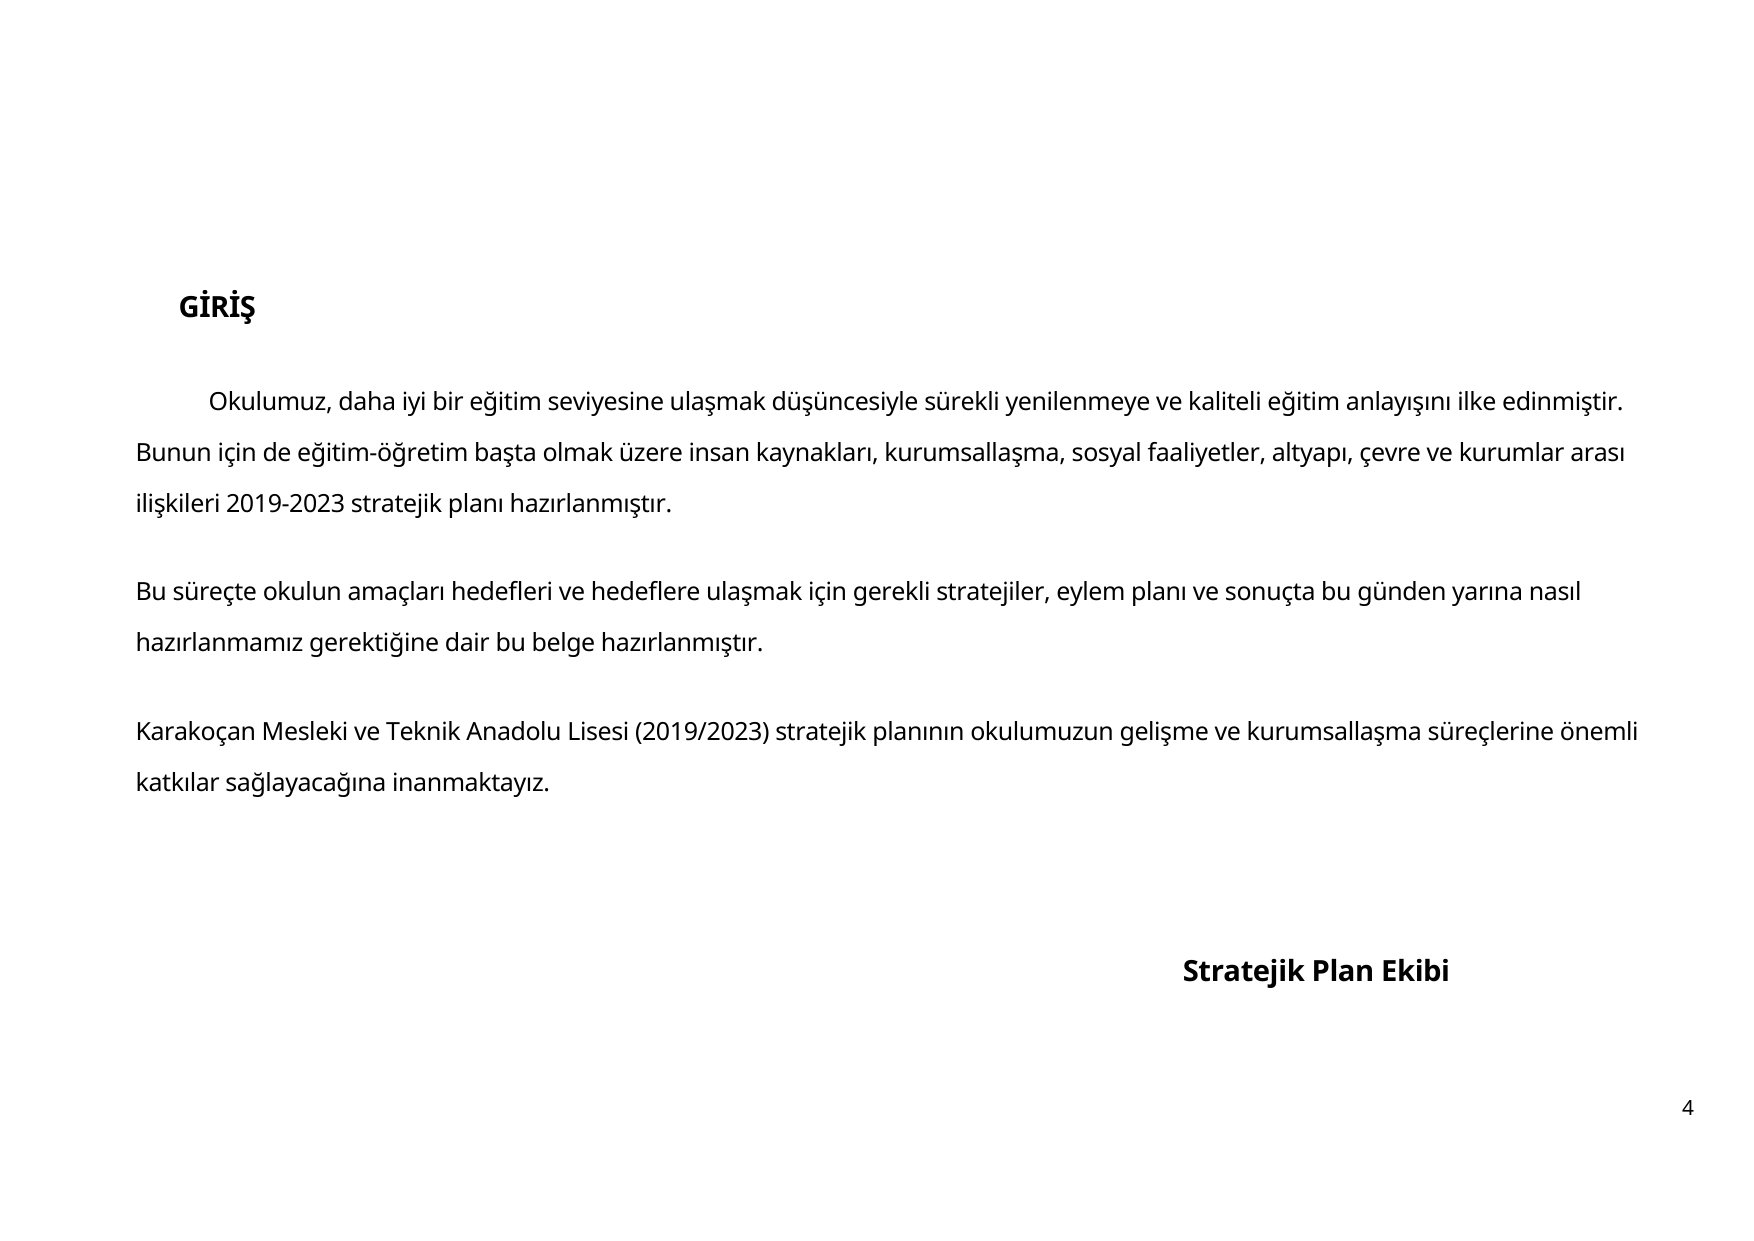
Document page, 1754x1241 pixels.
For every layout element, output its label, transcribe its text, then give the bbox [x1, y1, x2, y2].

subtitle Bu süreçte okulun amaçları hedefleri ve hedeflere ulaşmak için gerekli stratejiler, eylem planı ve sonuçta bu günden yarına nasıl hazırlanmamız gerektiğine dair bu belge hazırlanmıştır. [135, 574, 1693, 659]
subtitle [135, 950, 1693, 990]
subtitle Karakoçan Mesleki ve Teknik Anadolu Lisesi (2019/2023) stratejik planının okulumuzun gelişme ve kurumsallaşma süreçlerine önemli katkılar sağlayacağına inanmaktayız. [135, 714, 1693, 799]
subtitle Okulumuz, daha iyi bir eğitim seviyesine ulaşmak düşüncesiyle sürekli yenilenmeye ve kaliteli eğitim anlayışını ilke edinmiştir. Bunun için de eğitim-öğretim başta olmak üzere insan kaynakları, kurumsallaşma, sosyal faaliyetler, altyapı, çevre ve kurumlar arası ilişkileri 2019-2023 stratejik planı hazırlanmıştır. [135, 383, 1693, 519]
subtitle GİRİŞ [135, 286, 1693, 326]
